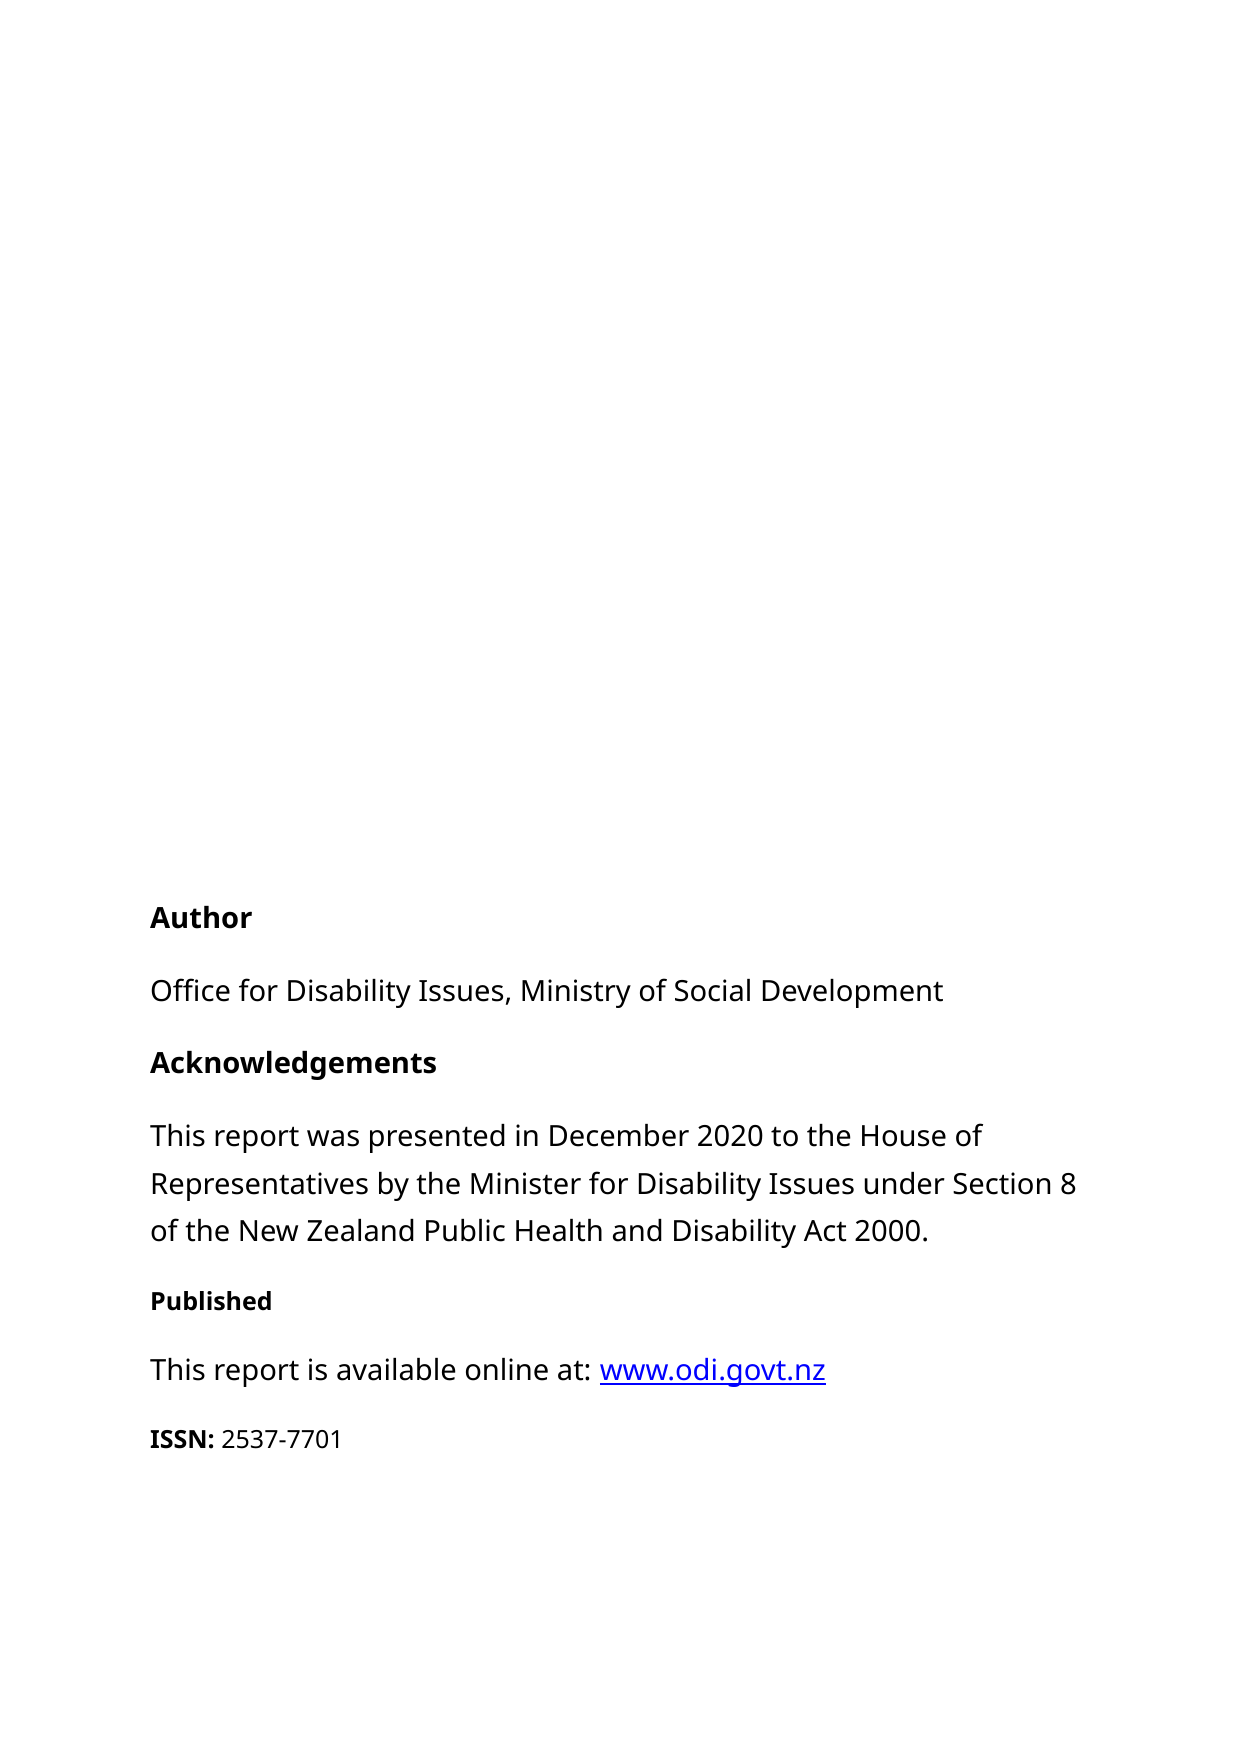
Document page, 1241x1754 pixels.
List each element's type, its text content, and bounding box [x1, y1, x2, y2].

text This report was presented in December 2020 to the House of Representatives by the Minister for Disability Issues under Section 8 of the New Zealand Public Health and Disability Act 2000. [150, 1115, 1090, 1250]
text This report is available online at: www.odi.govt.nz [150, 1349, 1090, 1389]
text Office for Disability Issues, Ministry of Social Development [150, 970, 1090, 1010]
text Published [150, 1283, 1090, 1317]
text Author [150, 898, 1090, 937]
text Acknowledgements [150, 1043, 1090, 1082]
text ISSN: 2537-7701 [150, 1422, 1090, 1456]
